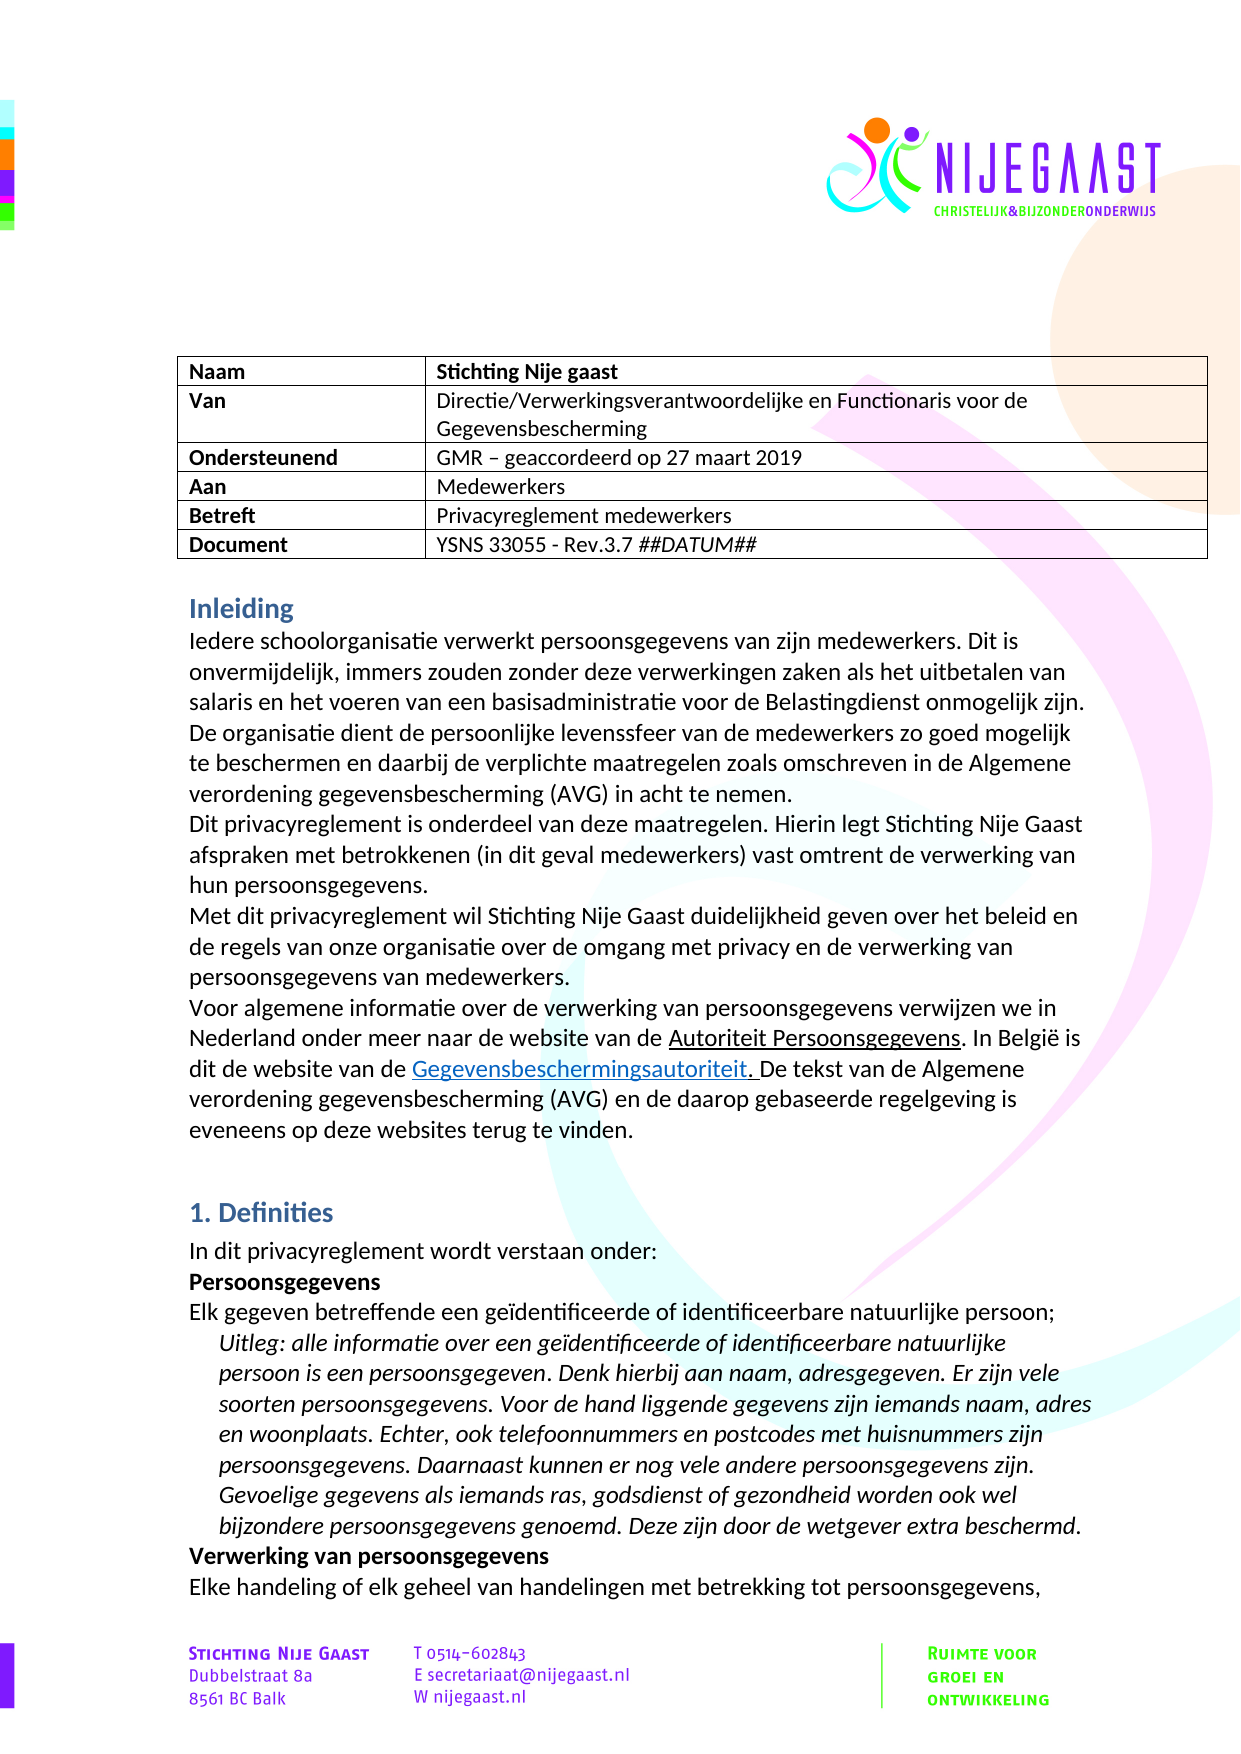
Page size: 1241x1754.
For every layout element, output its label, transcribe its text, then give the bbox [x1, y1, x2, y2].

table_cell YSNS 33055 - Rev.3.7 ##DATUM## [426, 530, 1207, 558]
picture [0, 0, 1240, 1754]
table_cell Medewerkers [426, 472, 1207, 500]
table_cell Privacyreglement medewerkers [426, 501, 1207, 529]
table_cell Aan [178, 472, 425, 500]
text De organisatie dient de persoonlijke levenssfeer van de medewerkers zo goed mogelijk te beschermen en daarbij de verplichte maatregelen zoals omschreven in de Algemene verordening gegevensbescherming (AVG) in acht te nemen. [189, 717, 1092, 809]
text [189, 1541, 1092, 1602]
table_header Stichting Nije gaast [426, 357, 1207, 385]
table_header Naam [178, 357, 425, 385]
text Iedere schoolorganisatie verwerkt persoonsgegevens van zijn medewerkers. Dit is onvermijdelijk, immers zouden zonder deze verwerkingen zaken als het uitbetalen van salaris en het voeren van een basisadministratie voor de Belastingdienst onmogelijk zijn. [189, 626, 1092, 717]
text Uitleg: alle informatie over een geïdentificeerde of identificeerbare natuurlijke persoon is een persoonsgegeven. Denk hierbij aan naam, adresgegeven. Er zijn vele soorten persoonsgegevens. Voor de hand liggende gegevens zijn iemands naam, adres en woonplaats. Echter, ook telefoonnummers en postcodes met huisnummers zijn persoonsgegevens. Daarnaast kunnen er nog vele andere persoonsgegevens zijn. Gevoelige gegevens als iemands ras, godsdienst of gezondheid worden ook wel bijzondere persoonsgegevens genoemd. Deze zijn door de wetgever extra beschermd. [218, 1327, 1092, 1541]
table_cell Document [178, 530, 425, 558]
text Met dit privacyreglement wil Stichting Nije Gaast duidelijkheid geven over het beleid en de regels van onze organisatie over de omgang met privacy en de verwerking van persoonsgegevens van medewerkers. [189, 900, 1092, 992]
table_cell Directie/Verwerkingsverantwoordelijke en Functionaris voor de Gegevensbescherming [426, 386, 1207, 442]
table_cell GMR – geaccordeerd op 27 maart 2019 [426, 443, 1207, 471]
subtitle 1. Definities [189, 1194, 1092, 1230]
text Inleiding [189, 590, 1092, 626]
text In dit privacyreglement wordt verstaan onder: [189, 1235, 1092, 1266]
text Voor algemene informatie over de verwerking van persoonsgegevens verwijzen we in Nederland onder meer naar de website van de Autoriteit Persoonsgegevens. In België is dit de website van de Gegevensbeschermingsautoriteit. De tekst van de Algemene verordening gegevensbescherming (AVG) en de daarop gebaseerde regelgeving is eveneens op deze websites terug te vinden. [189, 992, 1092, 1144]
table_cell Van [178, 386, 425, 442]
table_cell Ondersteunend [178, 443, 425, 471]
text Dit privacyreglement is onderdeel van deze maatregelen. Hierin legt Stichting Nije Gaast afspraken met betrokkenen (in dit geval medewerkers) vast omtrent de verwerking van hun persoonsgegevens. [189, 809, 1092, 900]
text Persoonsgegevens Elk gegeven betreffende een geïdentificeerde of identificeerbare natuurlijke persoon; [189, 1266, 1092, 1327]
table_cell Betreft [178, 501, 425, 529]
